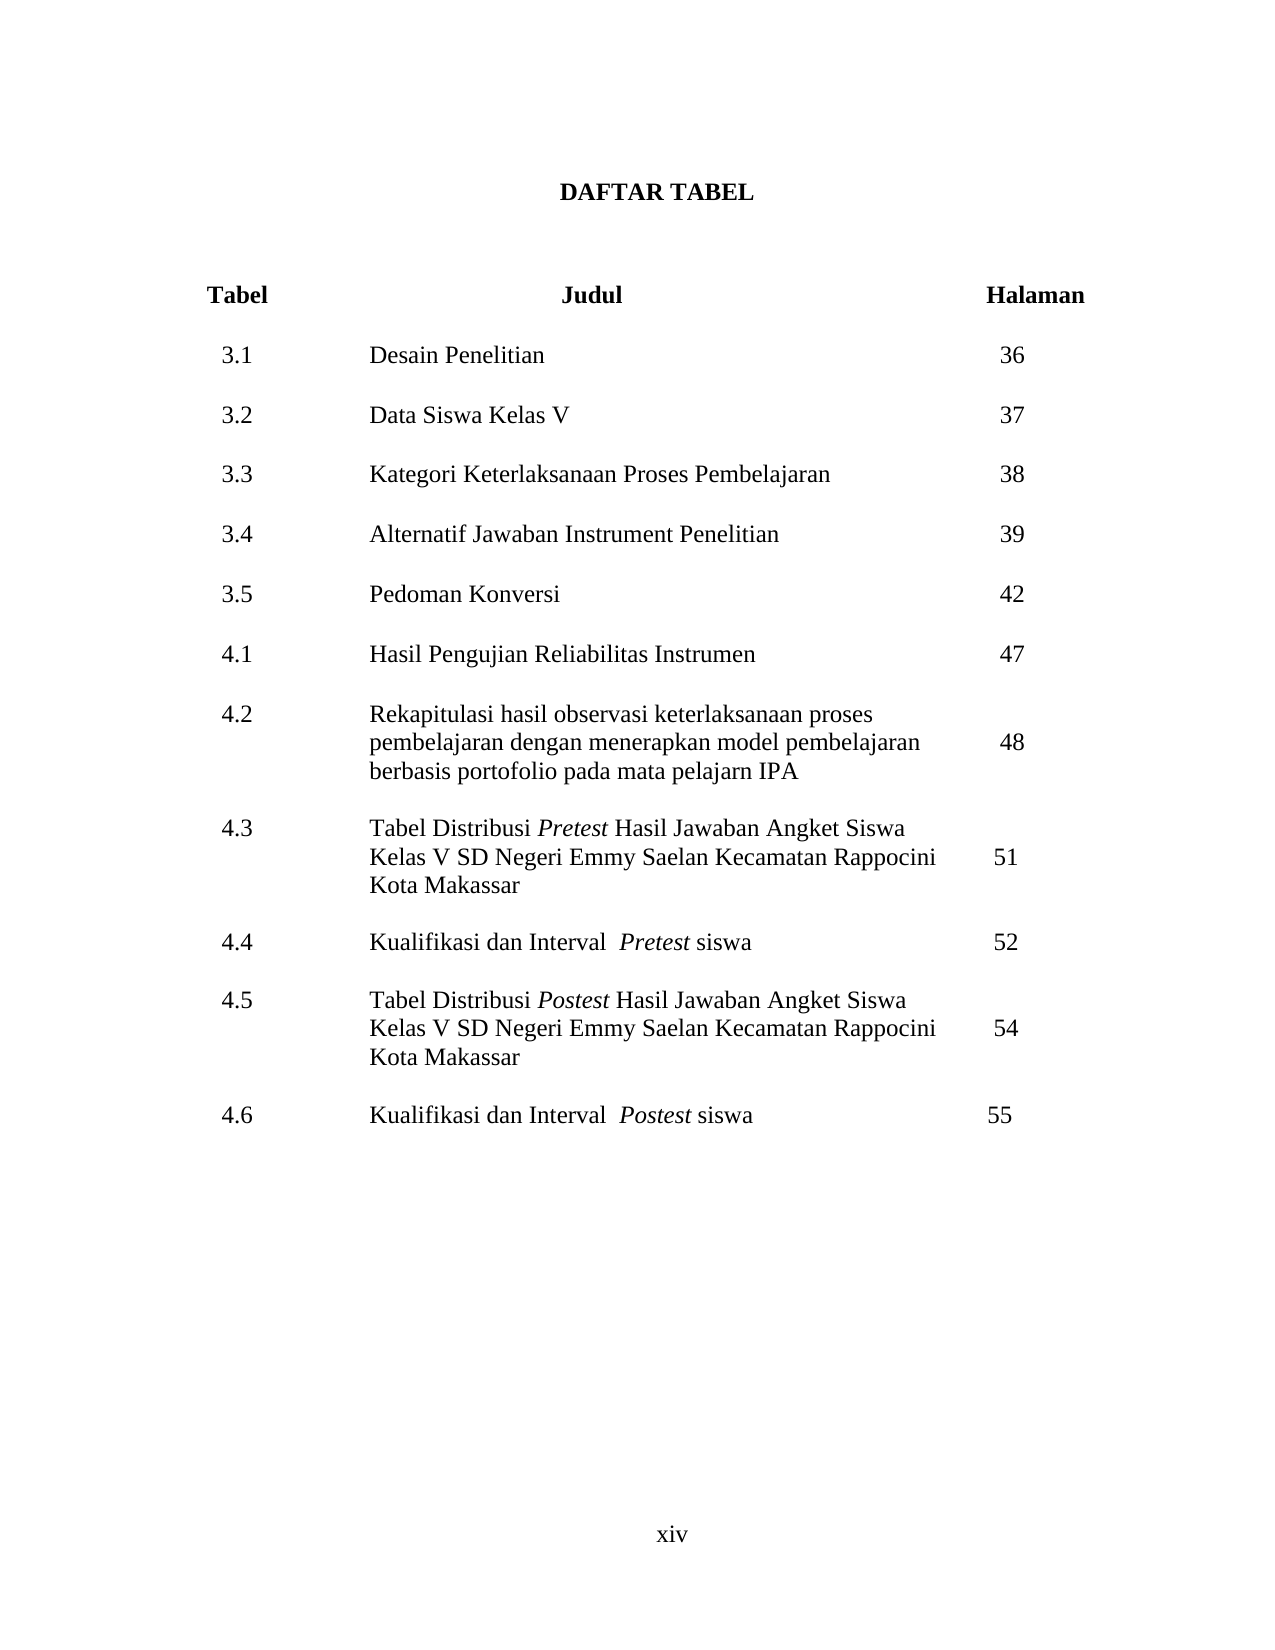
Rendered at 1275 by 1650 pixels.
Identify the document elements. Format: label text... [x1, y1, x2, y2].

text Kota Makassar [221, 1042, 1107, 1071]
text 3.3 Kategori Keterlaksanaan Proses Pembelajaran 38 [221, 459, 1107, 488]
text Tabel Judul Halaman [207, 280, 1107, 309]
text 4.2 Rekapitulasi hasil observasi keterlaksanaan proses [221, 699, 1107, 727]
text 3.1 Desain Penelitian 36 [221, 340, 1107, 369]
text 4.4 Kualifikasi dan Interval Pretest siswa 52 [221, 927, 1107, 956]
text 4.1 Hasil Pengujian Reliabilitas Instrumen 47 [221, 639, 1107, 668]
text Kelas V SD Negeri Emmy Saelan Kecamatan Rappocini 54 [221, 1013, 1107, 1042]
text Kota Makassar [221, 870, 1107, 899]
text berbasis portofolio pada mata pelajarn IPA [221, 756, 1107, 785]
text 3.4 Alternatif Jawaban Instrument Penelitian 39 [221, 519, 1107, 548]
text Kelas V SD Negeri Emmy Saelan Kecamatan Rappocini 51 [221, 842, 1107, 870]
text pembelajaran dengan menerapkan model pembelajaran 48 [221, 727, 1107, 756]
text DAFTAR TABEL [207, 177, 1107, 206]
text 3.5 Pedoman Konversi 42 [221, 579, 1107, 608]
text 4.3 Tabel Distribusi Pretest Hasil Jawaban Angket Siswa [221, 813, 1107, 842]
text 4.6 Kualifikasi dan Interval Postest siswa 55 [221, 1100, 1107, 1128]
text 4.5 Tabel Distribusi Postest Hasil Jawaban Angket Siswa [221, 985, 1107, 1013]
text 3.2 Data Siswa Kelas V 37 [221, 400, 1107, 428]
